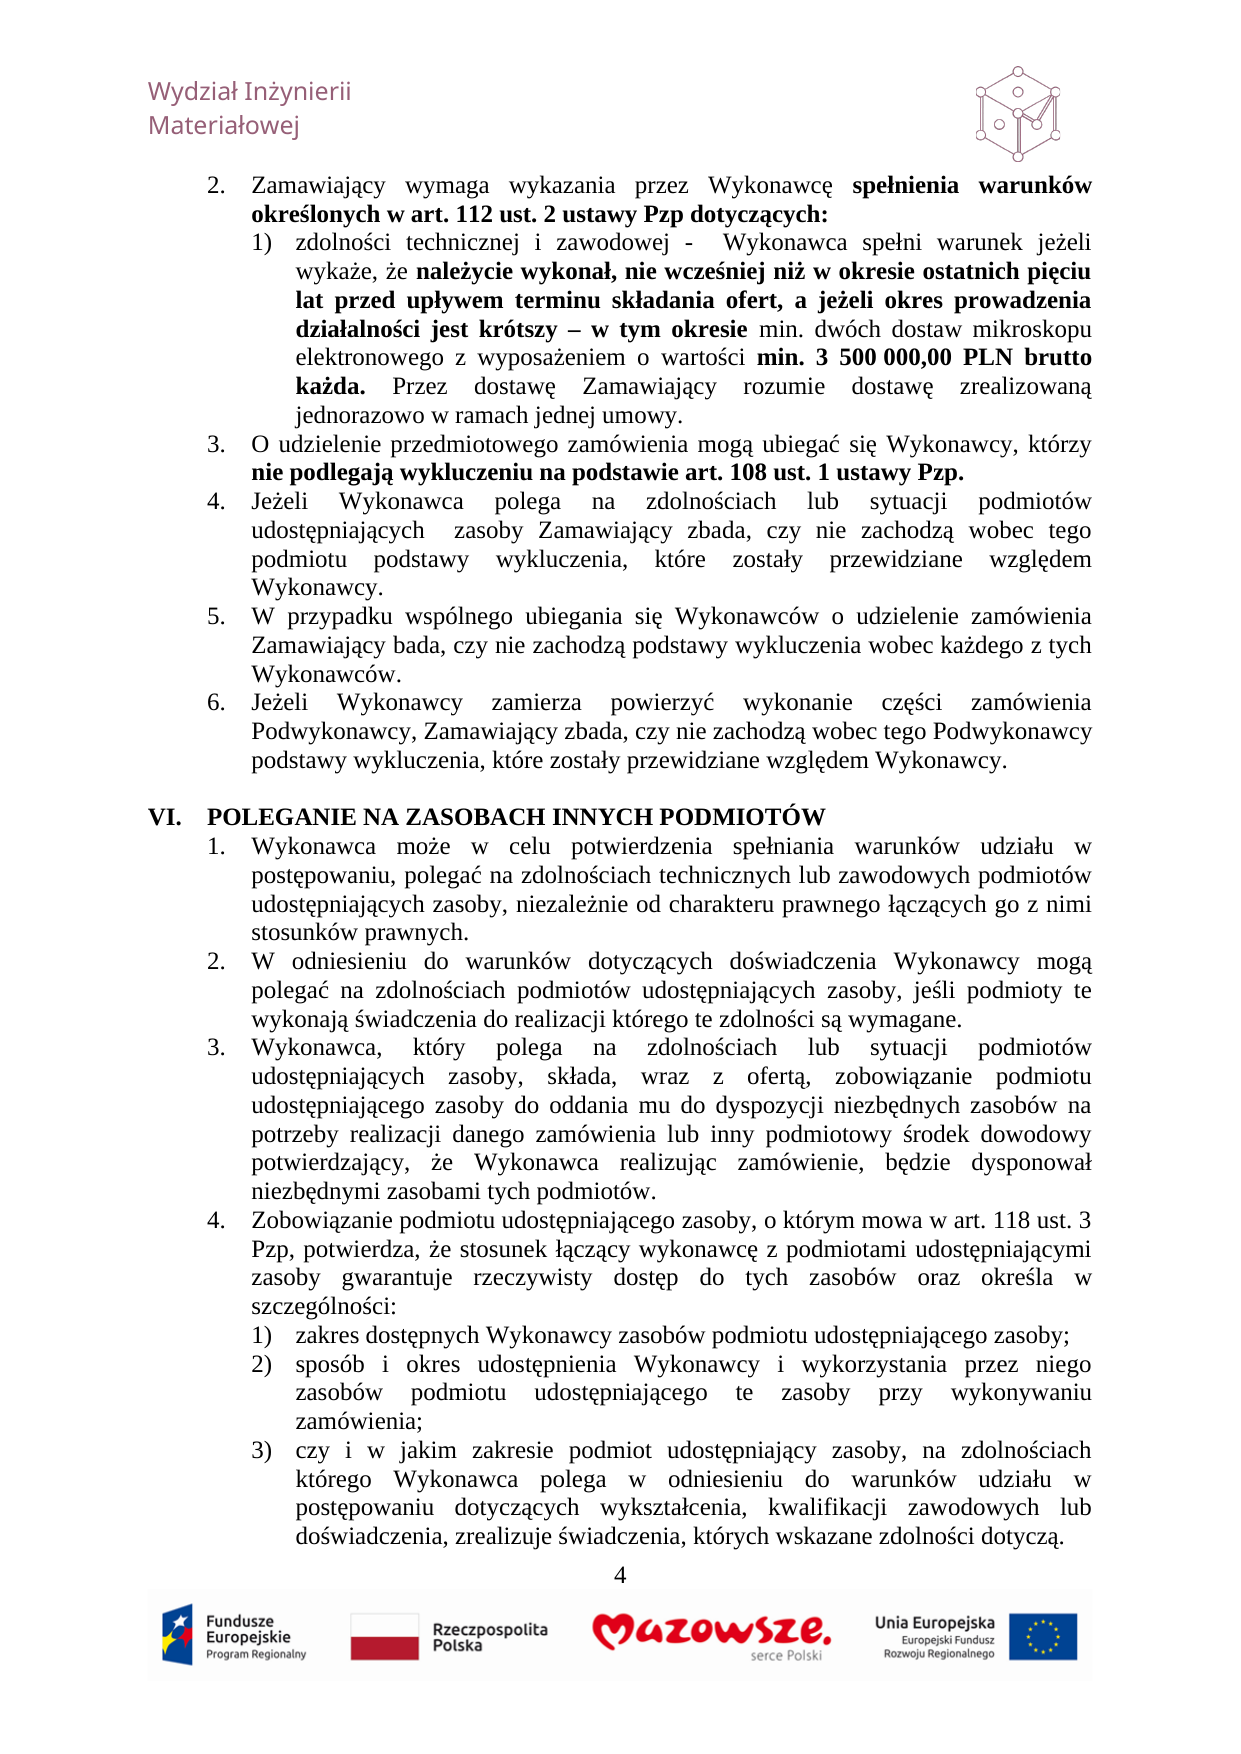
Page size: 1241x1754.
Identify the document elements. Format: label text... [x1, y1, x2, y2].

list POLEGANIE NA ZASOBACH INNYCH PODMIOTÓW [148, 802, 1092, 831]
list czy i w jakim zakresie podmiot udostępniający zasoby, na zdolnościach którego Wykonawca polega w odniesieniu do warunków udziału w postępowaniu dotyczących wykształcenia, kwalifikacji zawodowych lub doświadczenia, zrealizuje świadczenia, których wskazane zdolności dotyczą. [251, 1435, 1092, 1550]
list Jeżeli Wykonawcy zamierza powierzyć wykonanie części zamówienia Podwykonawcy, Zamawiający zbada, czy nie zachodzą wobec tego Podwykonawcy podstawy wykluczenia, które zostały przewidziane względem Wykonawcy. [207, 687, 1092, 774]
picture [147, 1589, 1093, 1681]
list Zobowiązanie podmiotu udostępniającego zasoby, o którym mowa w art. 118 ust. 3 Pzp, potwierdza, że stosunek łączący wykonawcę z podmiotami udostępniającymi zasoby gwarantuje rzeczywisty dostęp do tych zasobów oraz określa w szczególności: [207, 1205, 1092, 1320]
list sposób i okres udostępnienia Wykonawcy i wykorzystania przez niego zasobów podmiotu udostępniającego te zasoby przy wykonywaniu zamówienia; [251, 1349, 1092, 1435]
list O udzielenie przedmiotowego zamówienia mogą ubiegać się Wykonawcy, którzy nie podlegają wykluczeniu na podstawie art. 108 ust. 1 ustawy Pzp. [207, 429, 1092, 486]
list W odniesieniu do warunków dotyczących doświadczenia Wykonawcy mogą polegać na zdolnościach podmiotów udostępniających zasoby, jeśli podmioty te wykonają świadczenia do realizacji którego te zdolności są wymagane. [207, 946, 1092, 1032]
list Wykonawca może w celu potwierdzenia spełniania warunków udziału w postępowaniu, polegać na zdolnościach technicznych lub zawodowych podmiotów udostępniających zasoby, niezależnie od charakteru prawnego łączących go z nimi stosunków prawnych. [207, 831, 1092, 946]
picture [976, 66, 1061, 162]
list Wykonawca, który polega na zdolnościach lub sytuacji podmiotów udostępniających zasoby, składa, wraz z ofertą, zobowiązanie podmiotu udostępniającego zasoby do oddania mu do dyspozycji niezbędnych zasobów na potrzeby realizacji danego zamówienia lub inny podmiotowy środek dowodowy potwierdzający, że Wykonawca realizując zamówienie, będzie dysponował niezbędnymi zasobami tych podmiotów. [207, 1032, 1092, 1205]
list zdolności technicznej i zawodowej - Wykonawca spełni warunek jeżeli wykaże, że należycie wykonał, nie wcześniej niż w okresie ostatnich pięciu lat przed upływem terminu składania ofert, a jeżeli okres prowadzenia działalności jest krótszy – w tym okresie min. dwóch dostaw mikroskopu elektronowego z wyposażeniem o wartości min. 3 500 000,00 PLN brutto każda. Przez dostawę Zamawiający rozumie dostawę zrealizowaną jednorazowo w ramach jednej umowy. [251, 227, 1092, 429]
list Jeżeli Wykonawca polega na zdolnościach lub sytuacji podmiotów udostępniających zasoby Zamawiający zbada, czy nie zachodzą wobec tego podmiotu podstawy wykluczenia, które zostały przewidziane względem Wykonawcy. [207, 486, 1092, 601]
list zakres dostępnych Wykonawcy zasobów podmiotu udostępniającego zasoby; [251, 1320, 1092, 1349]
list W przypadku wspólnego ubiegania się Wykonawców o udzielenie zamówienia Zamawiający bada, czy nie zachodzą podstawy wykluczenia wobec każdego z tych Wykonawców. [207, 601, 1092, 687]
list Zamawiający wymaga wykazania przez Wykonawcę spełnienia warunków określonych w art. 112 ust. 2 ustawy Pzp dotyczących: [207, 170, 1092, 227]
